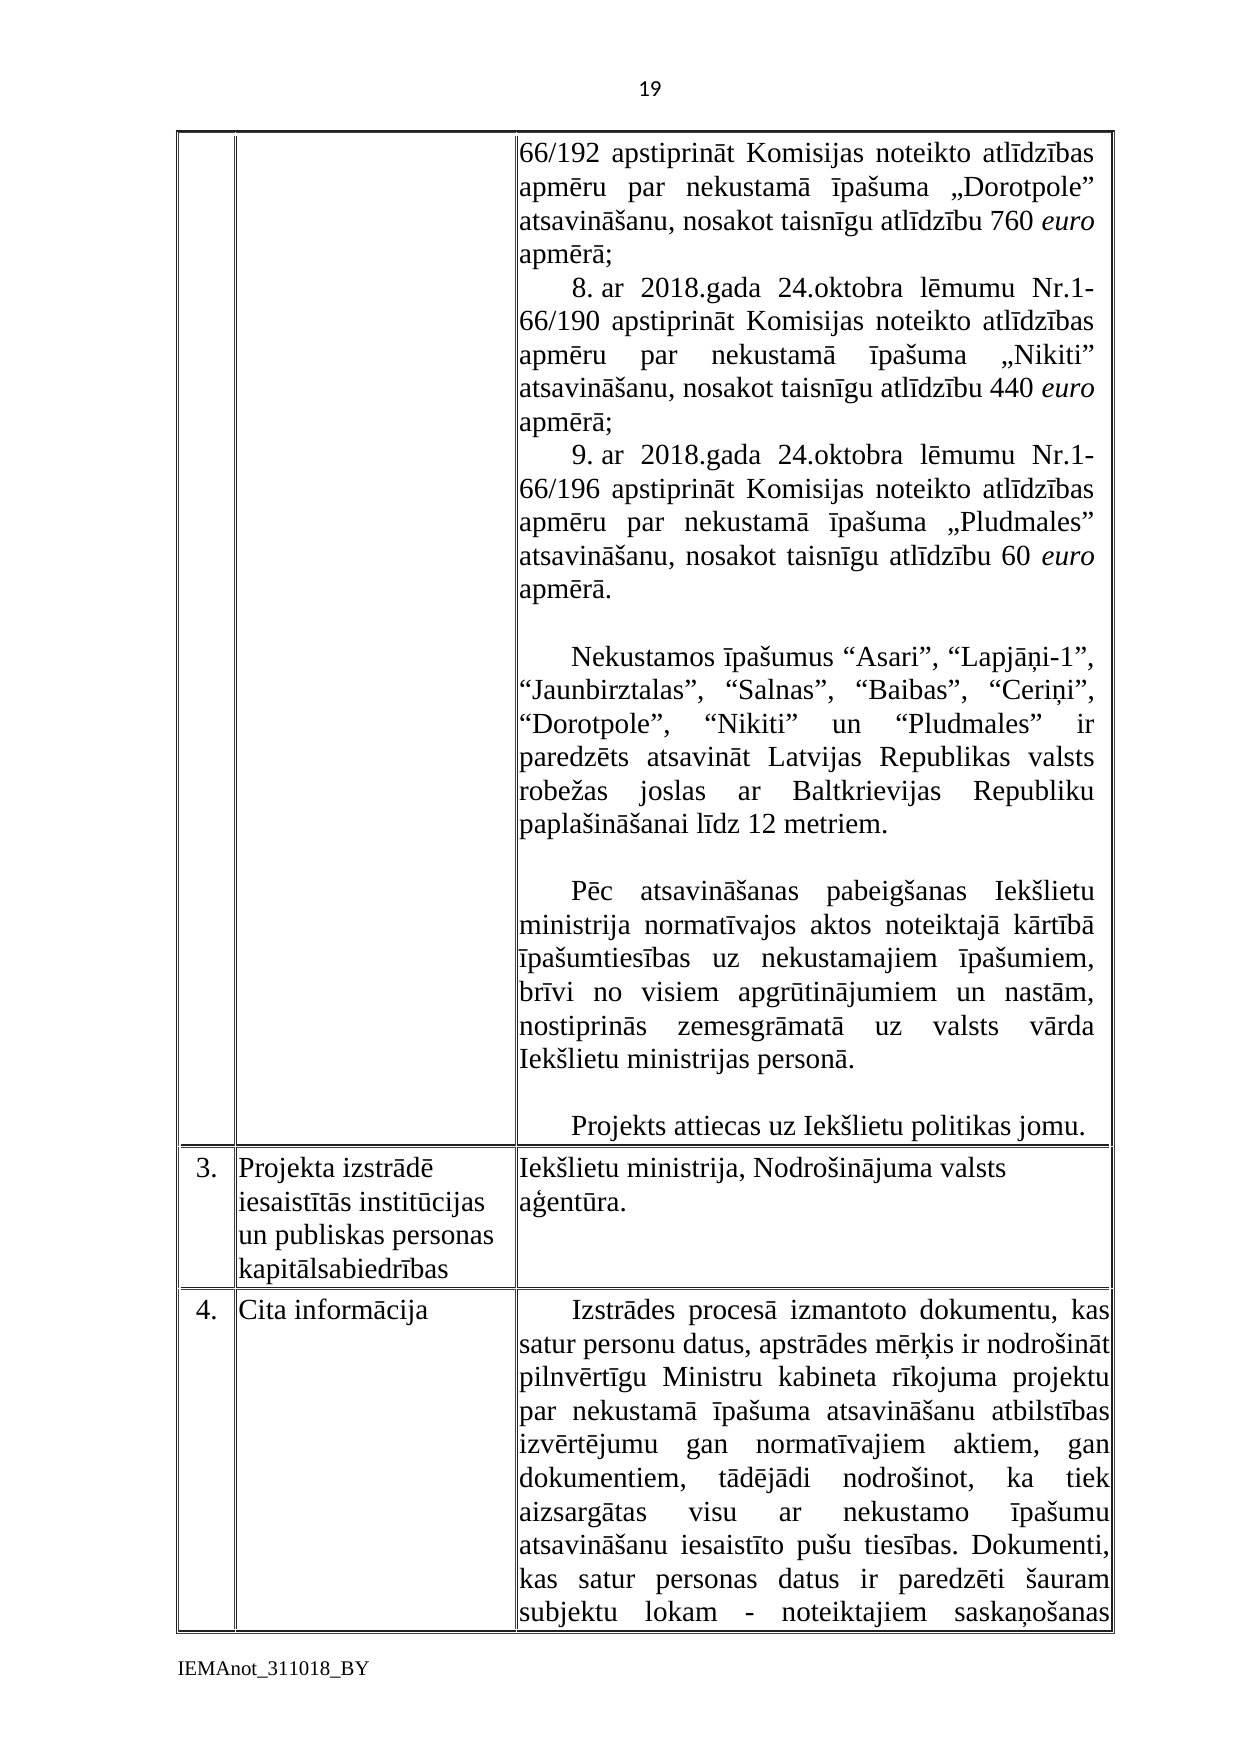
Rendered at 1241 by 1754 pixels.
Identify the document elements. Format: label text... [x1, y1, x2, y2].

table_cell 3. [179, 1144, 234, 1287]
table_cell 4. [177, 1287, 236, 1630]
table_cell Projekta izstrādē iesaistītās institūcijas un publiskas personas kapitālsabiedrības [237, 1148, 515, 1287]
table_cell 2. [179, 133, 236, 1144]
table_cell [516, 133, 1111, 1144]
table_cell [236, 133, 516, 1144]
table_cell Cita informācija [236, 1290, 516, 1630]
table_cell Iekšlietu ministrija, Nodrošinājuma valsts aģentūra. [518, 1144, 1112, 1287]
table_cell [516, 1287, 1113, 1630]
